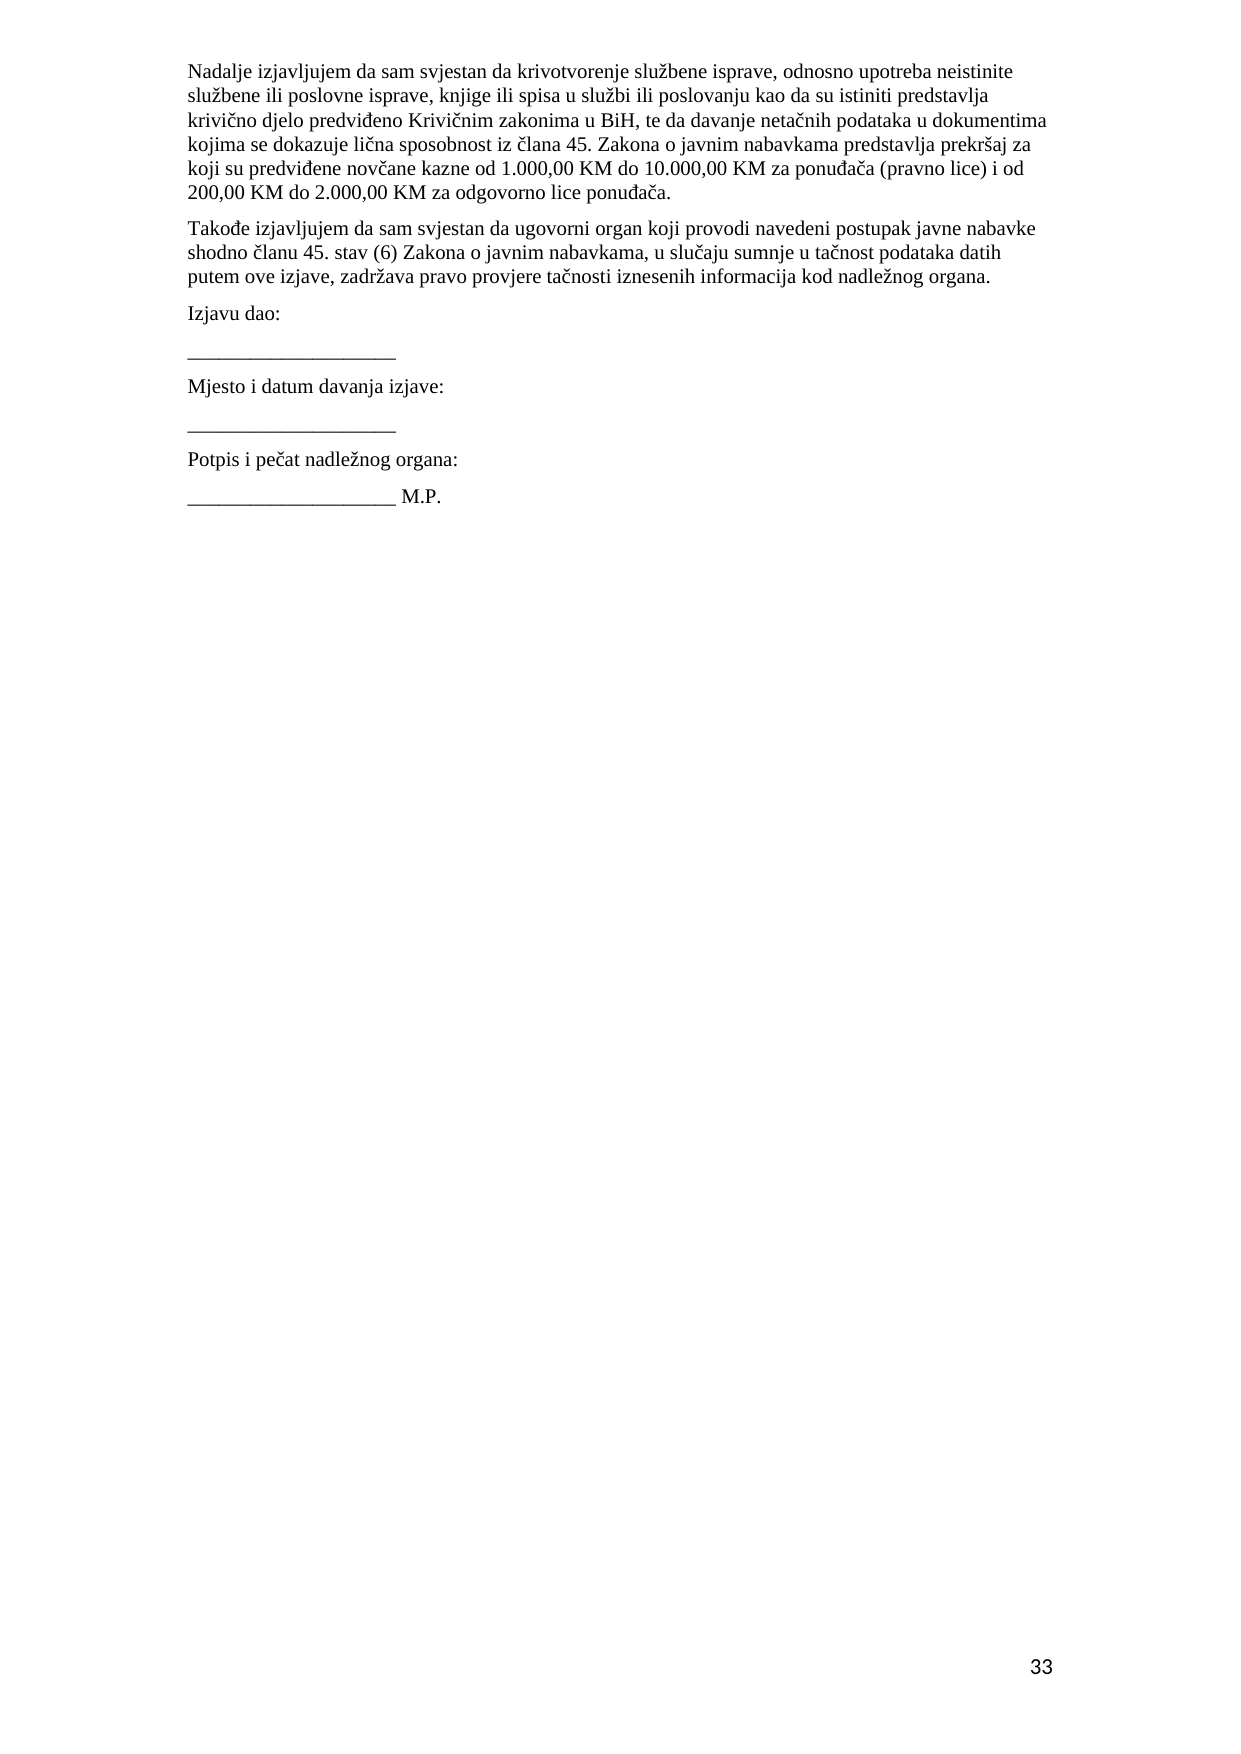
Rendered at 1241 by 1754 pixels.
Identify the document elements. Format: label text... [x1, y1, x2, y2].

text Takođe izjavljujem da sam svjestan da ugovorni organ koji provodi navedeni postupak javne nabavke shodno članu 45. stav (6) Zakona o javnim nabavkama, u slučaju sumnje u tačnost podataka datih putem ove izjave, zadržava pravo provjere tačnosti iznesenih informacija kod nadležnog organa. [187, 216, 1053, 288]
text Mjesto i datum davanja izjave: [187, 374, 1053, 398]
text ____________________ M.P. [187, 484, 1053, 508]
text ____________________ [187, 337, 1053, 362]
text Potpis i pečat nadležnog organa: [187, 447, 1053, 471]
text ____________________ [187, 411, 1053, 435]
text Nadalje izjavljujem da sam svjestan da krivotvorenje službene isprave, odnosno upotreba neistinite službene ili poslovne isprave, knjige ili spisa u službi ili poslovanju kao da su istiniti predstavlja krivično djelo predviđeno Krivičnim zakonima u BiH, te da davanje netačnih podataka u dokumentima kojima se dokazuje lična sposobnost iz člana 45. Zakona o javnim nabavkama predstavlja prekršaj za koji su predviđene novčane kazne od 1.000,00 KM do 10.000,00 KM za ponuđača (pravno lice) i od 200,00 KM do 2.000,00 KM za odgovorno lice ponuđača. [187, 59, 1053, 204]
text Izjavu dao: [187, 301, 1053, 325]
